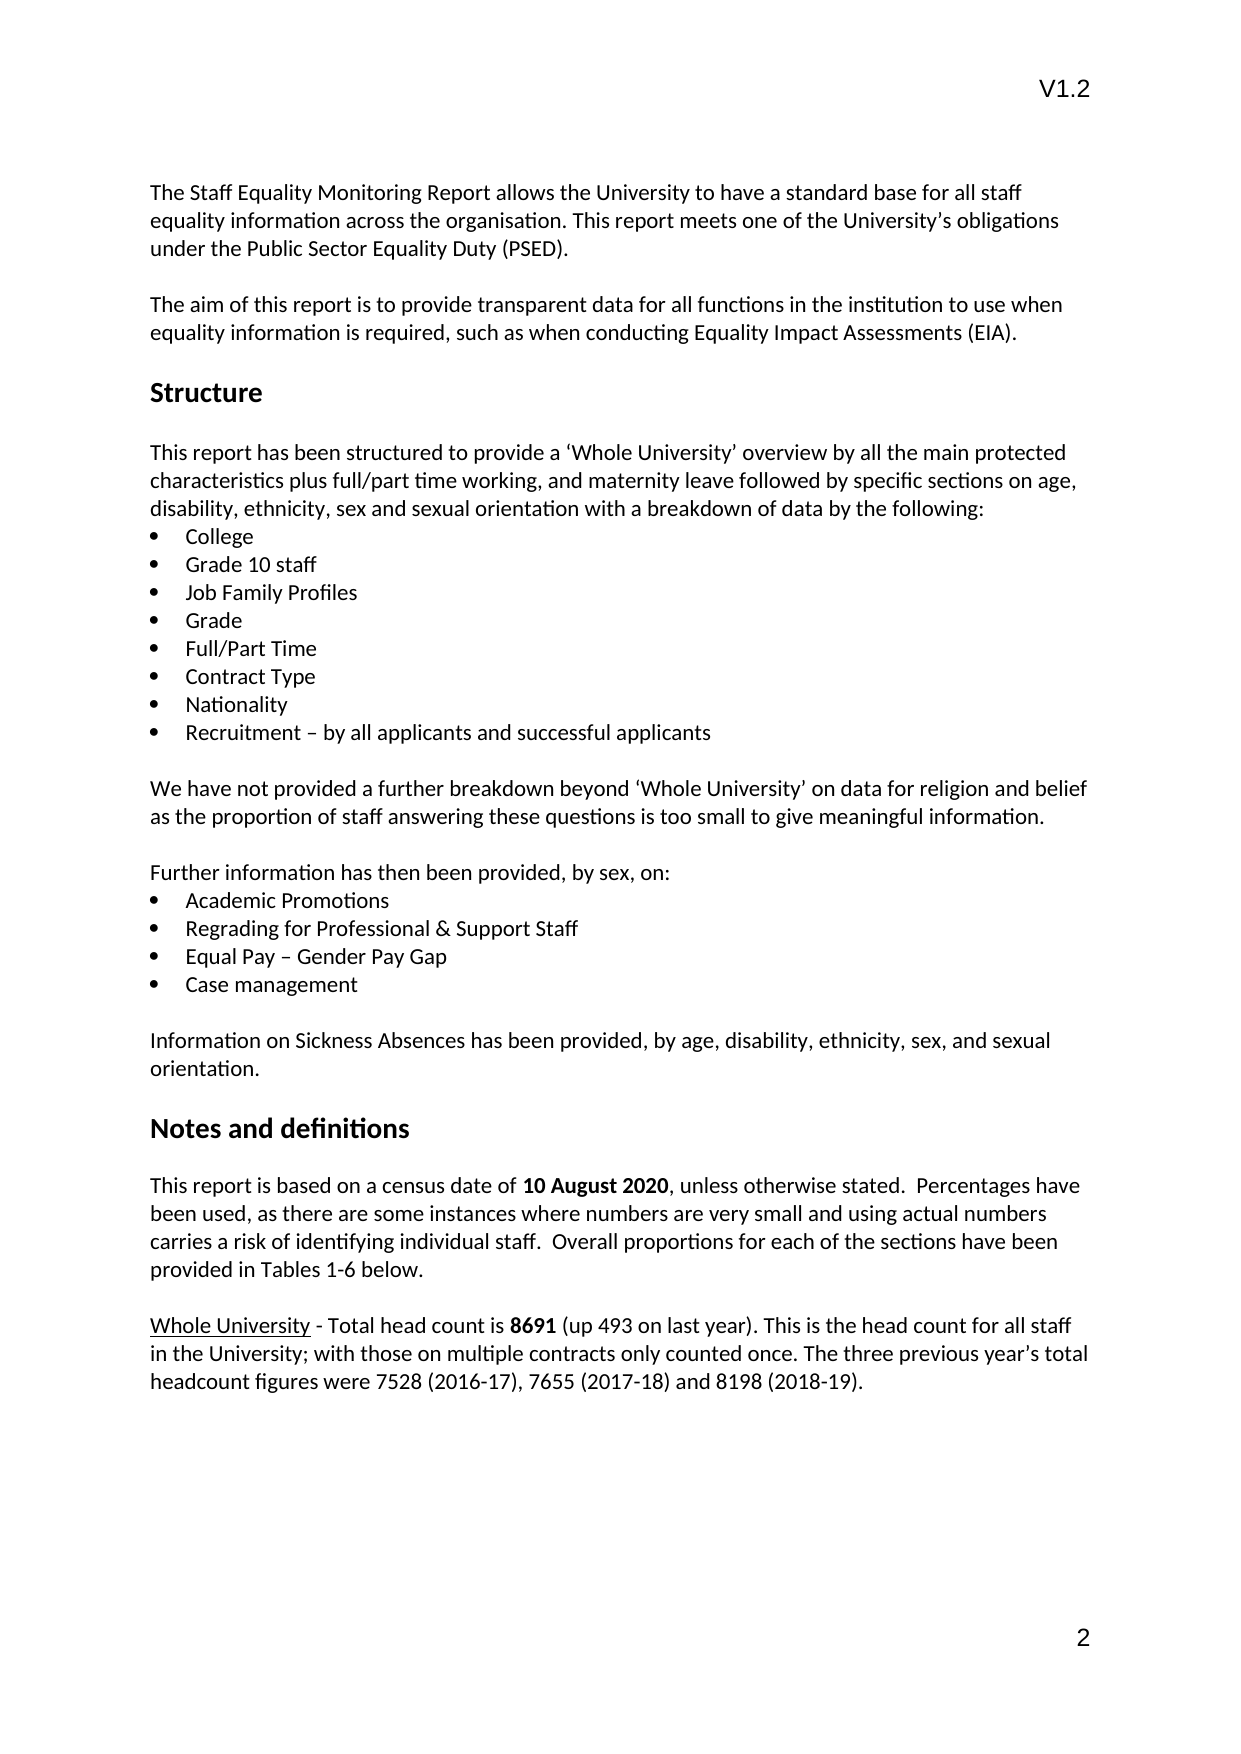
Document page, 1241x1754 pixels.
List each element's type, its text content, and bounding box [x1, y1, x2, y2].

text Information on Sickness Absences has been provided, by age, disability, ethnicity, sex, and sexual orientation. [150, 1026, 1090, 1082]
list Full/Part Time [150, 634, 1090, 662]
text We have not provided a further breakdown beyond ‘Whole University’ on data for religion and belief as the proportion of staff answering these questions is too small to give meaningful information. [150, 774, 1090, 830]
text Further information has then been provided, by sex, on: [150, 858, 1090, 886]
list College [150, 522, 1090, 550]
list Grade [150, 606, 1090, 634]
list Job Family Profiles [150, 578, 1090, 606]
list Contract Type [150, 662, 1090, 690]
text This report has been structured to provide a ‘Whole University’ overview by all the main protected characteristics plus full/part time working, and maternity leave followed by specific sections on age, disability, ethnicity, sex and sexual orientation with a breakdown of data by the following: [150, 438, 1090, 522]
text This report is based on a census date of 10 August 2020, unless otherwise stated. Percentages have been used, as there are some instances where numbers are very small and using actual numbers carries a risk of identifying individual staff. Overall proportions for each of the sections have been provided in Tables 1-6 below. [150, 1171, 1090, 1283]
text The Staff Equality Monitoring Report allows the University to have a standard base for all staff equality information across the organisation. This report meets one of the University’s obligations under the Public Sector Equality Duty (PSED). [150, 178, 1090, 262]
list Recruitment – by all applicants and successful applicants [150, 718, 1090, 746]
list Case management [150, 970, 1090, 998]
list Grade 10 staff [150, 550, 1090, 578]
list Nationality [150, 690, 1090, 718]
text Whole University - Total head count is 8691 (up 493 on last year). This is the head count for all staff in the University; with those on multiple contracts only counted once. The three previous year’s total headcount figures were 7528 (2016-17), 7655 (2017-18) and 8198 (2018-19). [150, 1311, 1090, 1396]
subtitle Structure [150, 374, 1090, 410]
list Academic Promotions [150, 886, 1090, 914]
text The aim of this report is to provide transparent data for all functions in the institution to use when equality information is required, such as when conducting Equality Impact Assessments (EIA). [150, 290, 1090, 346]
list Equal Pay – Gender Pay Gap [150, 942, 1090, 970]
list Regrading for Professional & Support Staff [150, 914, 1090, 942]
subtitle Notes and definitions [150, 1110, 1090, 1146]
